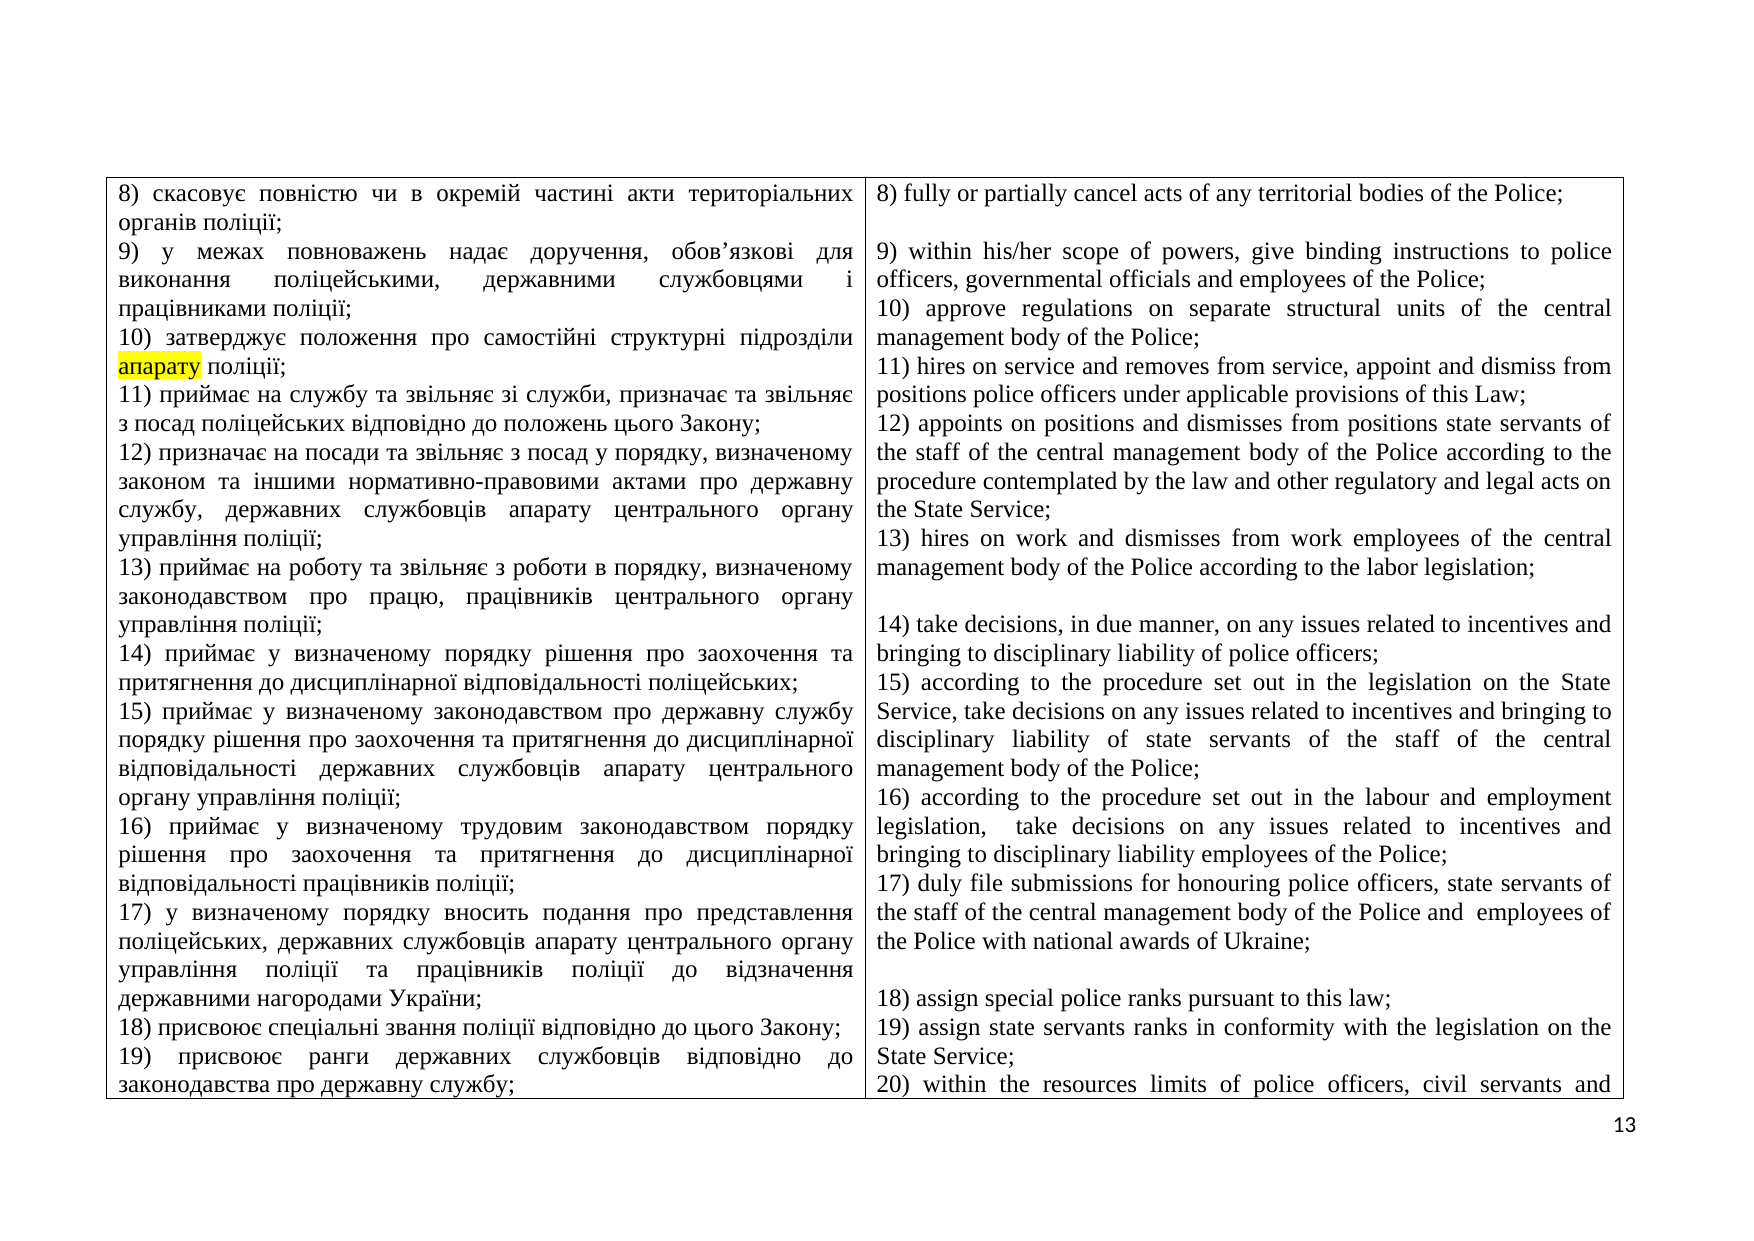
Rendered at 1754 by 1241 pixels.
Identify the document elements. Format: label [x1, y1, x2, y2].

table_cell [866, 178, 1623, 1098]
table_cell [107, 178, 865, 1098]
